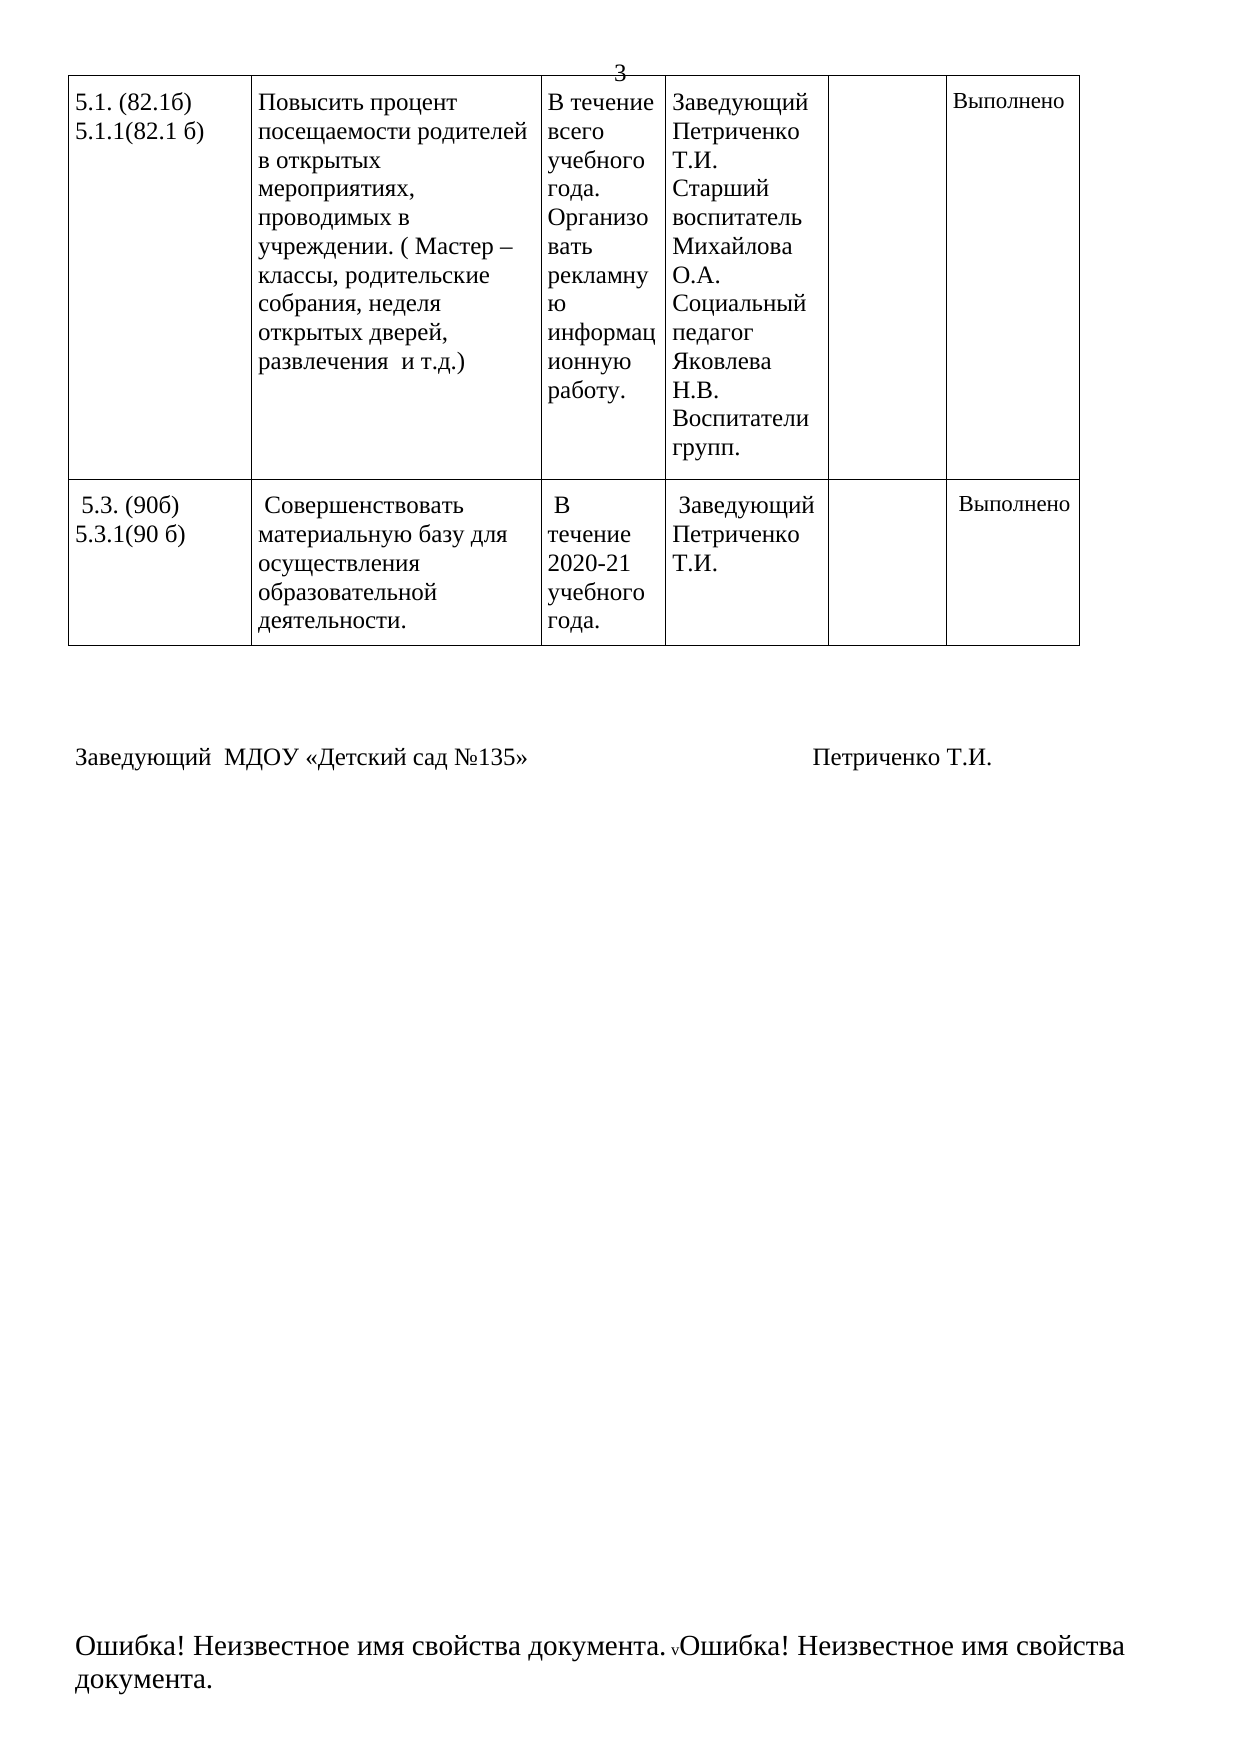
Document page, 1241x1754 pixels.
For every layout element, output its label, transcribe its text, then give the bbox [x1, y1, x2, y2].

table_cell В течение всего учебного года. Организовать рекламную информационную работу. [542, 76, 665, 479]
table_cell [829, 76, 946, 479]
table_cell 5.3. (90б) 5.3.1(90 б) [69, 480, 251, 645]
table_cell В течение 2020-21 учебного года. [542, 480, 665, 645]
table_cell 5.1. (82.1б) 5.1.1(82.1 б) [69, 76, 251, 479]
table_cell Заведующий Петриченко Т.И. [666, 480, 828, 645]
table_cell [829, 480, 946, 645]
table_cell Заведующий Петриченко Т.И. Старший воспитатель Михайлова О.А. Социальный педагог Яковлева Н.В. Воспитатели групп. [666, 76, 828, 479]
table_cell Повысить процент посещаемости родителей в открытых мероприятиях, проводимых в учреждении. ( Мастер – классы, родительские собрания, неделя открытых дверей, развлечения и т.д.) [252, 76, 541, 479]
table_cell Выполнено [947, 76, 1079, 479]
table_cell Выполнено [947, 480, 1079, 645]
table_cell Совершенствовать материальную базу для осуществления образовательной деятельности. [252, 480, 541, 645]
text Заведующий МДОУ «Детский сад №135» Петриченко Т.И. [75, 742, 1165, 771]
